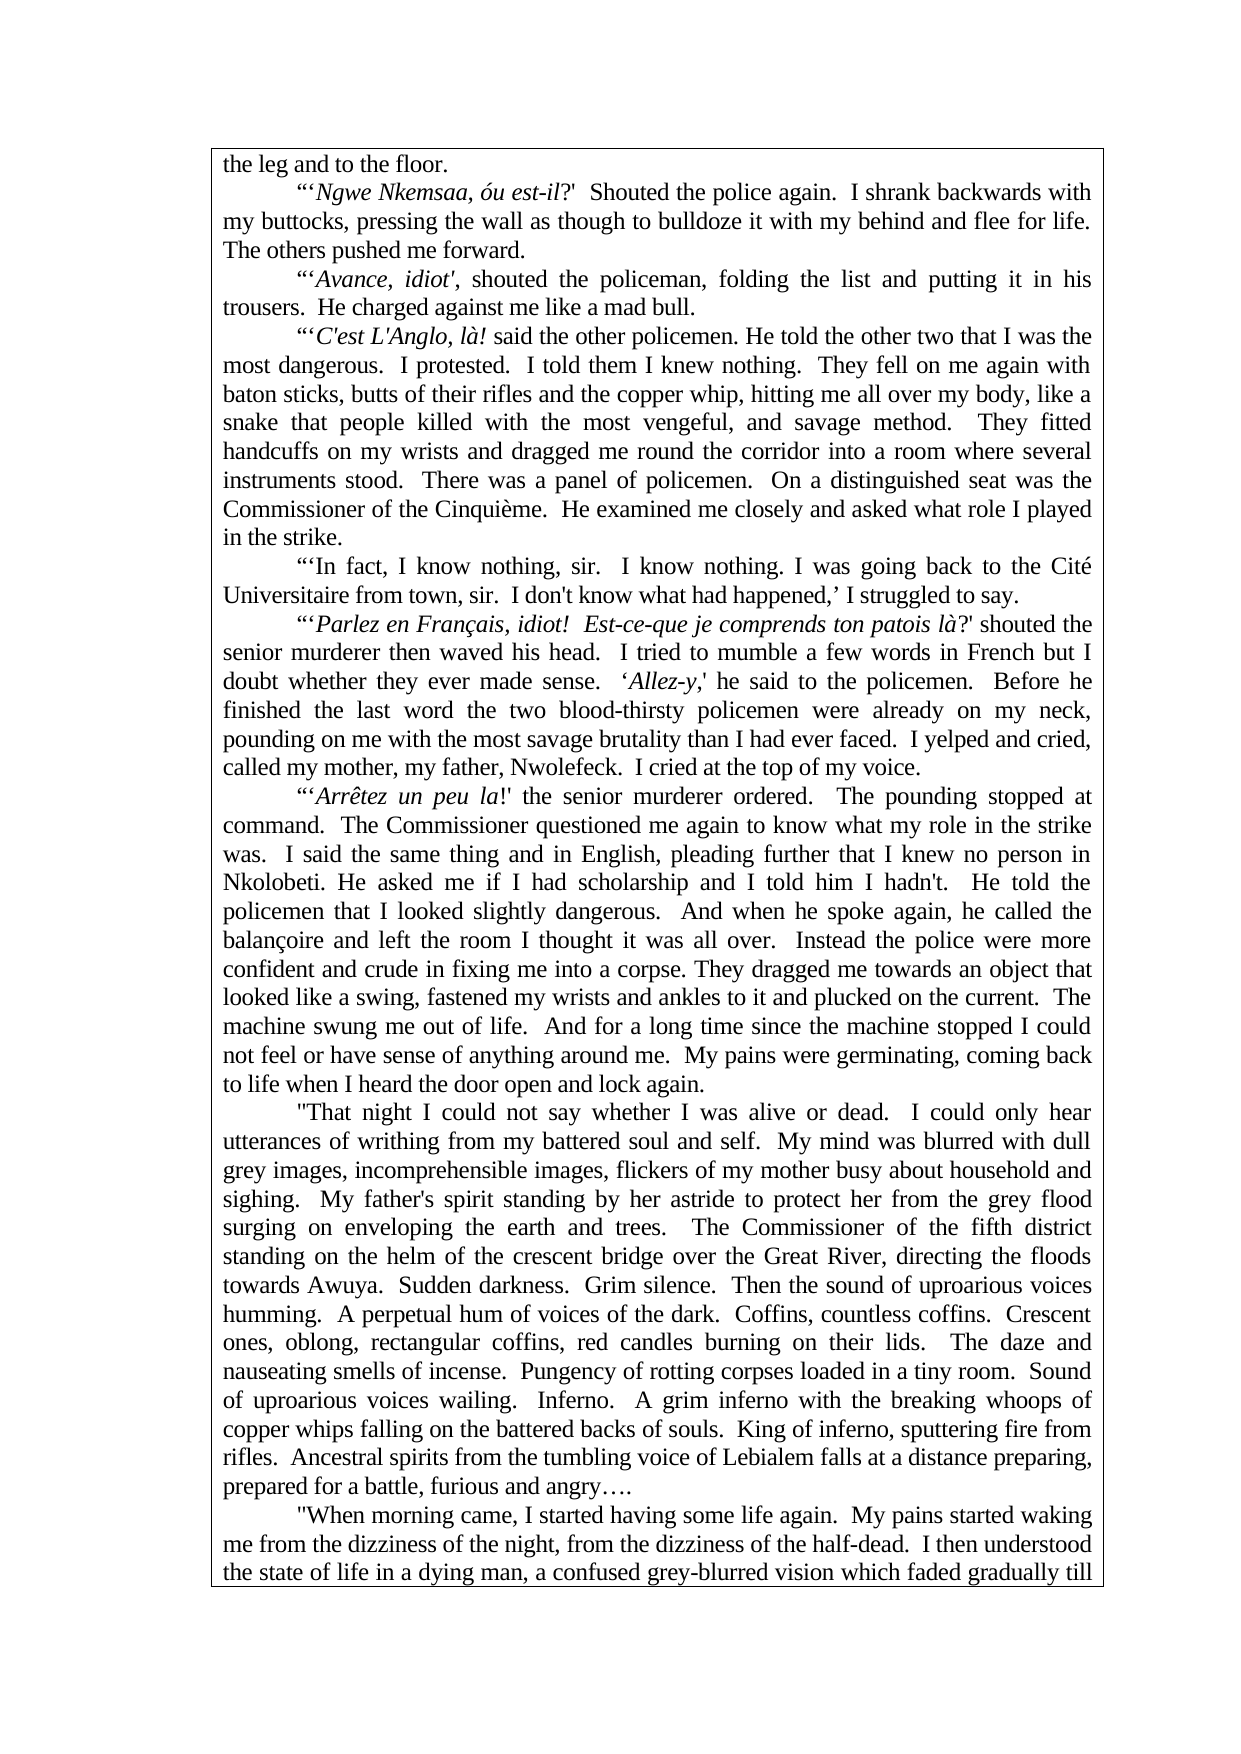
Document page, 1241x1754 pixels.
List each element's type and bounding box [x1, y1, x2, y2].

table_header [212, 149, 1103, 1586]
